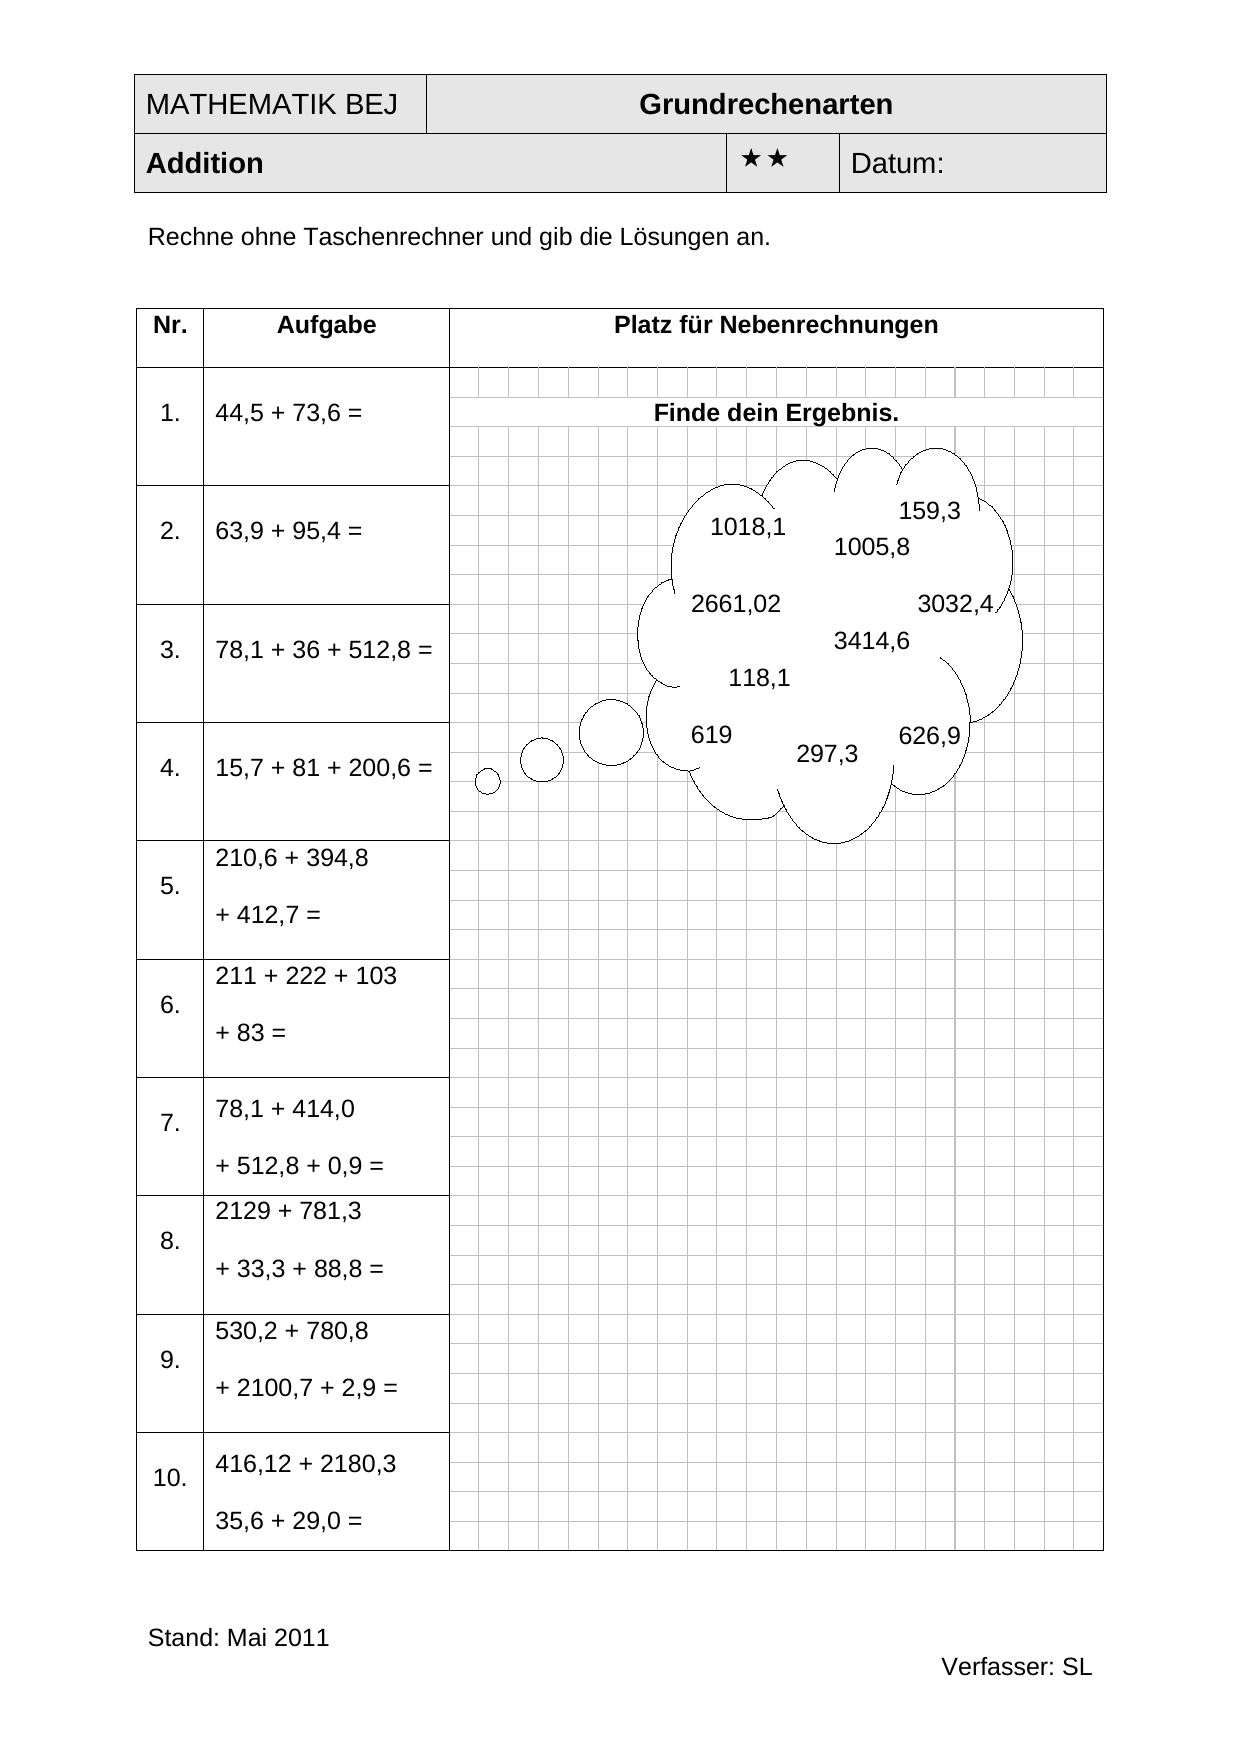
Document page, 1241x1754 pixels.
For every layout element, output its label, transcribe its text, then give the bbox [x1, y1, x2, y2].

table_cell [599, 1433, 627, 1462]
table_cell [539, 1256, 568, 1284]
table_cell [777, 1522, 806, 1550]
table_cell [509, 1078, 538, 1107]
table_cell [807, 1167, 836, 1195]
table_cell [509, 782, 538, 811]
table_cell [866, 989, 895, 1018]
table_cell [658, 1433, 687, 1462]
table_cell [807, 1404, 836, 1432]
table_cell [539, 1463, 568, 1491]
table_cell [1015, 1256, 1044, 1284]
table_cell [628, 1167, 657, 1195]
table_cell [956, 1196, 984, 1225]
table_cell [747, 1344, 776, 1373]
table_cell [717, 930, 746, 959]
table_cell [599, 841, 627, 870]
table_cell [479, 1049, 508, 1077]
table_cell 8. [137, 1196, 203, 1314]
table_cell [777, 1226, 806, 1254]
table_cell [1015, 723, 1044, 752]
table_cell [717, 457, 746, 485]
table_cell [1045, 1315, 1073, 1343]
table_cell [628, 486, 657, 515]
table_cell [539, 516, 568, 544]
table_cell [569, 753, 598, 781]
table_cell [628, 605, 642, 633]
table_cell [1074, 1492, 1103, 1521]
table_cell [599, 427, 627, 456]
table_cell [1074, 1315, 1103, 1343]
table_cell [1045, 960, 1073, 988]
table_cell [896, 1344, 925, 1373]
table_cell [1074, 1019, 1103, 1047]
table_cell [1074, 634, 1103, 663]
table_cell [896, 901, 925, 929]
table_cell [628, 1433, 657, 1462]
table_cell [450, 1315, 478, 1343]
table_cell 78,1 + 36 + 512,8 = [204, 605, 449, 722]
table_cell [539, 546, 568, 574]
table_cell [688, 1137, 716, 1166]
table_cell [985, 1167, 1014, 1195]
table_cell [450, 930, 478, 959]
table_cell [509, 1256, 538, 1284]
table_cell [1074, 1078, 1103, 1107]
table_cell [509, 960, 538, 988]
table_cell [539, 901, 568, 929]
table_cell 78,1 + 414,0 + 512,8 + 0,9 = + 87 = [204, 1078, 449, 1195]
table_cell [985, 1404, 1014, 1432]
table_cell [1045, 841, 1073, 870]
table_cell [509, 1019, 538, 1047]
table_cell [837, 457, 849, 477]
table_cell [1045, 694, 1073, 722]
table_cell [1074, 664, 1103, 692]
table_cell [777, 1285, 806, 1314]
table_cell [985, 782, 1014, 811]
table_cell [599, 762, 627, 781]
table_cell [926, 1196, 954, 1225]
table_cell [956, 1344, 984, 1373]
table_cell [628, 694, 649, 722]
table_cell [985, 457, 1014, 485]
table_cell [658, 1374, 687, 1402]
table_cell [1015, 812, 1044, 840]
table_cell [1074, 1374, 1103, 1402]
table_cell [479, 664, 508, 692]
table_cell [539, 782, 568, 811]
table_cell [1045, 1137, 1073, 1166]
table_cell [628, 368, 657, 397]
table_cell [777, 1463, 806, 1491]
table_cell [599, 930, 627, 959]
table_cell 2. [137, 486, 203, 604]
table_cell [1045, 664, 1073, 692]
table_cell [1045, 723, 1073, 752]
table_cell [717, 1256, 746, 1284]
table_cell [926, 1256, 954, 1284]
table_cell [539, 812, 568, 840]
table_cell [896, 1196, 925, 1225]
table_cell [777, 1137, 806, 1166]
table_cell [1045, 753, 1073, 781]
table_cell [628, 782, 657, 811]
table_cell [1074, 1049, 1103, 1077]
table_cell [688, 1226, 716, 1254]
table_cell [688, 1492, 716, 1521]
table_cell [837, 1167, 865, 1195]
table_cell [628, 664, 656, 692]
table_cell [658, 1108, 687, 1136]
table_cell [479, 1433, 508, 1462]
table_cell [628, 753, 657, 781]
table_cell 5. [137, 841, 203, 959]
table_cell [569, 1078, 598, 1107]
table_cell [509, 1196, 538, 1225]
table_cell [1045, 1256, 1073, 1284]
table_cell [628, 1078, 657, 1107]
table_cell [807, 960, 836, 988]
table_cell [1015, 1463, 1044, 1491]
table_cell [658, 546, 672, 574]
table_cell [599, 457, 627, 485]
table_cell [509, 546, 538, 574]
table_cell [777, 1019, 806, 1047]
table_cell [717, 1196, 746, 1225]
table_cell [896, 1315, 925, 1343]
table_cell [450, 1492, 478, 1521]
table_cell [717, 1315, 746, 1343]
table_cell [926, 1522, 954, 1550]
table_cell [628, 1108, 657, 1136]
table_cell 63,9 + 95,4 = [204, 486, 449, 604]
table_cell [628, 1315, 657, 1343]
table_cell [717, 1167, 746, 1195]
table_cell [569, 694, 598, 722]
table_cell [837, 1433, 865, 1462]
table_cell [1015, 1492, 1044, 1521]
table_cell [1074, 486, 1103, 515]
table_cell [777, 960, 806, 988]
table_cell [985, 368, 1014, 397]
table_cell [450, 901, 478, 929]
table_cell [1015, 1522, 1044, 1550]
table_cell [807, 427, 836, 456]
table_cell [1045, 1196, 1073, 1225]
table_cell [1015, 989, 1044, 1018]
table_cell [569, 516, 598, 544]
table_cell [599, 634, 627, 663]
table_cell [837, 1137, 865, 1166]
table_cell [688, 1167, 716, 1195]
table_cell [1015, 1344, 1044, 1373]
table_cell [569, 575, 598, 604]
table_cell [539, 1433, 568, 1462]
text Rechne ohne Taschenrechner und gib die Lösungen an. [148, 222, 1093, 250]
table_cell [450, 841, 478, 870]
table_cell [509, 605, 538, 633]
table_cell [717, 871, 746, 899]
table_cell [628, 989, 657, 1018]
table_cell [509, 368, 538, 397]
table_cell [628, 1344, 657, 1373]
table_cell [569, 1049, 598, 1077]
table_cell [896, 841, 925, 870]
table_cell [896, 1256, 925, 1284]
table_cell [866, 1137, 895, 1166]
table_cell [479, 753, 508, 781]
table_cell [866, 960, 895, 988]
table_cell [926, 427, 954, 453]
table_cell 1. [137, 368, 203, 485]
table_cell [479, 1078, 508, 1107]
table_cell [807, 1078, 836, 1107]
table_cell 210,6 + 394,8 + 412,7 = [204, 841, 449, 959]
table_cell [688, 930, 716, 959]
table_cell [628, 1374, 657, 1402]
table_cell [717, 1344, 746, 1373]
table_cell [717, 1433, 746, 1462]
table_cell [926, 1285, 954, 1314]
table_cell [688, 871, 716, 899]
table_cell [569, 1019, 598, 1047]
table_cell [1015, 1315, 1044, 1343]
table_cell [956, 1256, 984, 1284]
table_cell [1015, 1404, 1044, 1432]
table_cell [926, 901, 954, 929]
table_cell [1045, 1285, 1073, 1314]
table_cell [985, 1522, 1014, 1550]
table_cell [956, 989, 984, 1018]
table_cell [1045, 516, 1073, 544]
table_cell [479, 516, 508, 544]
table_cell [539, 1344, 568, 1373]
table_cell [599, 1374, 627, 1402]
table_cell [747, 1374, 776, 1402]
table_cell [1045, 575, 1073, 604]
table_cell [539, 634, 568, 663]
table_cell [539, 1108, 568, 1136]
table_cell [479, 427, 508, 456]
table_cell [866, 1256, 895, 1284]
table_cell [569, 723, 584, 752]
table_cell [688, 772, 693, 781]
table_cell [509, 1108, 538, 1136]
table_cell Finde dein Ergebnis. [450, 398, 1103, 426]
table_cell [956, 930, 984, 959]
table_cell [479, 930, 508, 959]
table_cell 530,2 + 780,8 + 2100,7 + 2,9 = [204, 1315, 449, 1432]
table_cell [956, 1492, 984, 1521]
table_cell [628, 841, 657, 870]
table_cell [807, 1108, 836, 1136]
table_cell [1015, 1226, 1044, 1254]
table_cell [777, 457, 806, 470]
table_cell [866, 1019, 895, 1047]
table_cell [539, 871, 568, 899]
table_cell [896, 1433, 925, 1462]
table_cell [1021, 634, 1044, 663]
table_cell [569, 1374, 598, 1402]
table_cell [599, 1019, 627, 1047]
table_cell [747, 1167, 776, 1195]
table_cell [539, 664, 568, 692]
table_cell [837, 1196, 865, 1225]
table_cell [599, 694, 627, 703]
table_cell [956, 427, 984, 456]
table_cell [717, 1108, 746, 1136]
table_cell [747, 427, 776, 456]
table_cell [926, 1049, 954, 1077]
table_cell [539, 1019, 568, 1047]
table_cell [688, 960, 716, 988]
table_cell [896, 1226, 925, 1254]
table_cell [509, 989, 538, 1018]
table_cell [777, 1196, 806, 1225]
table_cell [926, 1433, 954, 1462]
table_cell [985, 1463, 1014, 1491]
table_header Platz für Nebenrechnungen [450, 309, 1103, 367]
table_cell [628, 1404, 657, 1432]
table_cell [837, 1492, 865, 1521]
table_cell [956, 812, 984, 840]
table_cell [1045, 1167, 1073, 1195]
table_cell [479, 486, 508, 515]
table_cell [985, 989, 1014, 1018]
table_cell [688, 812, 716, 840]
table_cell [688, 1078, 716, 1107]
table_cell [1015, 1078, 1044, 1107]
table_cell [1015, 457, 1044, 485]
table_cell [717, 1285, 746, 1314]
table_cell [628, 1463, 657, 1491]
table_cell [926, 1108, 954, 1136]
table_cell [479, 1315, 508, 1343]
table_cell [747, 1137, 776, 1166]
table_cell [807, 1285, 836, 1314]
table_cell 7. [137, 1078, 203, 1195]
table_cell [837, 1344, 865, 1373]
table_cell [1074, 1137, 1103, 1166]
table_cell [985, 694, 1014, 722]
table_cell [747, 1078, 776, 1107]
table_cell [747, 1256, 776, 1284]
table_cell [1045, 457, 1073, 485]
table_cell [539, 605, 568, 633]
table_cell [1074, 1285, 1103, 1314]
table_cell [1074, 782, 1103, 811]
table_cell [450, 812, 478, 840]
table_cell [539, 989, 568, 1018]
table_cell [1045, 486, 1073, 515]
table_cell [1074, 1108, 1103, 1136]
table_cell [926, 1463, 954, 1491]
table_cell [853, 832, 865, 840]
table_cell [1015, 516, 1044, 544]
table_cell [539, 368, 568, 397]
table_cell [1074, 1256, 1103, 1284]
table_cell [896, 1167, 925, 1195]
table_cell [599, 1167, 627, 1195]
table_cell [747, 1196, 776, 1225]
table_cell [1074, 1522, 1103, 1550]
table_cell [539, 1049, 568, 1077]
table_cell [688, 486, 716, 509]
table_cell [1015, 486, 1044, 515]
table_cell [688, 782, 716, 811]
table_cell 44,5 + 73,6 = [204, 368, 449, 485]
table_cell [479, 782, 508, 811]
table_cell [837, 1463, 865, 1491]
table_cell [599, 812, 627, 840]
table_cell [450, 516, 478, 544]
table_cell [747, 1285, 776, 1314]
table_cell [777, 812, 806, 840]
table_cell [509, 1285, 538, 1314]
table_cell [807, 1492, 836, 1521]
table_cell [628, 427, 657, 456]
table_cell [479, 457, 508, 485]
table_cell [1015, 1137, 1044, 1166]
table_cell [479, 1167, 508, 1195]
table_cell [866, 1463, 895, 1491]
table_cell [956, 841, 984, 870]
table_cell [866, 1226, 895, 1254]
table_cell [777, 1078, 806, 1107]
table_cell [837, 960, 865, 988]
table_cell [896, 960, 925, 988]
table_cell [747, 1049, 776, 1077]
table_cell [509, 1374, 538, 1402]
table_cell [926, 812, 954, 840]
table_cell [1074, 753, 1103, 781]
table_cell [807, 1049, 836, 1077]
table_cell [569, 1344, 598, 1373]
table_cell [1017, 605, 1044, 633]
table_cell [777, 427, 806, 456]
table_cell [569, 1196, 598, 1225]
table_cell [985, 960, 1014, 988]
table_cell [807, 989, 836, 1018]
table_cell [599, 1344, 627, 1373]
table_cell [926, 1019, 954, 1047]
table_cell [509, 1226, 538, 1254]
table_cell [688, 1019, 716, 1047]
table_cell [569, 1522, 598, 1550]
table_cell [628, 812, 657, 840]
table_cell [599, 516, 627, 544]
table_cell [866, 1196, 895, 1225]
table_cell [1045, 1433, 1073, 1462]
table_cell [569, 841, 598, 870]
table_cell [658, 1285, 687, 1314]
table_cell [638, 723, 654, 752]
table_cell [837, 841, 865, 870]
table_cell [450, 1196, 478, 1225]
table_cell [985, 753, 1014, 781]
table_cell [509, 841, 538, 870]
table_cell [450, 664, 478, 692]
table_cell [450, 960, 478, 988]
table_cell [509, 457, 538, 485]
table_cell [866, 368, 895, 397]
table_cell [926, 1078, 954, 1107]
table_cell [599, 1315, 627, 1343]
table_cell [956, 1226, 984, 1254]
table_cell [599, 1108, 627, 1136]
table_cell [1045, 1463, 1073, 1491]
table_cell [956, 1433, 984, 1462]
table_cell [1074, 605, 1103, 633]
table_cell [450, 1522, 478, 1550]
table_cell [866, 1522, 895, 1550]
table_cell [926, 1344, 954, 1373]
table_cell [539, 457, 568, 485]
table_cell [450, 1167, 478, 1195]
table_cell [926, 782, 954, 811]
table_cell [896, 1463, 925, 1491]
table_cell [985, 427, 1014, 456]
table_cell [956, 1374, 984, 1402]
table_cell [807, 901, 836, 929]
table_cell [985, 486, 1014, 515]
table_cell [569, 1315, 598, 1343]
table_cell [1045, 546, 1073, 574]
table_cell [628, 1522, 657, 1550]
table_cell [926, 1492, 954, 1521]
table_cell [509, 1522, 538, 1550]
table_cell [479, 1226, 508, 1254]
table_cell [450, 368, 478, 397]
table_cell [1074, 812, 1103, 840]
table_cell [747, 1108, 776, 1136]
table_cell [926, 1226, 954, 1254]
table_cell [1015, 1167, 1044, 1195]
table_cell [479, 575, 508, 604]
table_cell [539, 1167, 568, 1195]
table_cell [450, 1019, 478, 1047]
table_cell [985, 1285, 1014, 1314]
table_cell [628, 457, 657, 485]
table_cell [569, 1463, 598, 1491]
table_cell [896, 1049, 925, 1077]
table_cell [479, 901, 508, 929]
table_cell [479, 368, 508, 397]
table_cell [837, 989, 865, 1018]
table_cell [1074, 960, 1103, 988]
table_cell [777, 871, 806, 899]
table_cell [479, 1463, 508, 1491]
table_cell [717, 1226, 746, 1254]
table_cell [658, 871, 687, 899]
table_cell [717, 1374, 746, 1402]
table_cell [539, 694, 568, 722]
table_cell [450, 1404, 478, 1432]
table_cell [539, 1078, 568, 1107]
table_cell [866, 1315, 895, 1343]
table_cell [569, 1285, 598, 1314]
table_cell [866, 1108, 895, 1136]
table_cell [479, 989, 508, 1018]
table_cell [450, 457, 478, 485]
table_cell [599, 782, 627, 811]
table_cell [688, 901, 716, 929]
table_cell [658, 1344, 687, 1373]
table_cell [926, 368, 954, 397]
table_cell [896, 1108, 925, 1136]
table_cell [479, 1256, 508, 1284]
table_cell [509, 1049, 538, 1077]
table_cell [956, 901, 984, 929]
table_cell [479, 1196, 508, 1225]
table_cell [628, 871, 657, 899]
table_cell [837, 427, 865, 456]
table_cell [956, 1315, 984, 1343]
table_cell [1074, 871, 1103, 899]
table_cell [658, 758, 687, 781]
table_cell [569, 901, 598, 929]
table_cell [777, 1049, 806, 1077]
table_cell [628, 901, 657, 929]
table_cell [866, 427, 895, 456]
table_cell [509, 1167, 538, 1195]
table_cell [837, 1019, 865, 1047]
table_cell [599, 1492, 627, 1521]
table_cell [985, 1226, 1014, 1254]
table_cell [1074, 1463, 1103, 1491]
table_cell [837, 1256, 865, 1284]
table_cell [1045, 1226, 1073, 1254]
table_cell [569, 457, 598, 485]
table_cell [1074, 368, 1103, 397]
table_cell [807, 1344, 836, 1373]
table_cell [658, 930, 687, 959]
table_cell [777, 1167, 806, 1195]
table_cell [688, 989, 716, 1018]
table_cell [807, 1226, 836, 1254]
table_cell [658, 1256, 687, 1284]
table_cell [628, 1226, 657, 1254]
table_cell [1074, 1344, 1103, 1373]
table_cell [658, 575, 671, 584]
table_cell [777, 1492, 806, 1521]
table_cell [1015, 930, 1044, 959]
table_cell [658, 1492, 687, 1521]
table_cell [1074, 457, 1103, 485]
table_cell [599, 901, 627, 929]
table_cell [896, 1492, 925, 1521]
table_cell [688, 1433, 716, 1462]
table_cell [866, 1374, 895, 1402]
table_cell [509, 1404, 538, 1432]
table_cell 211 + 222 + 103 + 83 = [204, 960, 449, 1077]
table_cell [1015, 901, 1044, 929]
table_cell [1045, 930, 1073, 959]
table_cell [985, 901, 1014, 929]
table_cell [509, 634, 538, 663]
table_cell 3. [137, 605, 203, 722]
table_cell [985, 1108, 1014, 1136]
table_cell [569, 1492, 598, 1521]
table_cell [450, 575, 478, 604]
table_cell [628, 1492, 657, 1521]
table_cell [509, 1492, 538, 1521]
table_cell [837, 1315, 865, 1343]
table_cell [569, 782, 598, 811]
table_cell [450, 989, 478, 1018]
table_cell [539, 1137, 568, 1166]
table_cell [747, 1492, 776, 1521]
table_cell [896, 788, 925, 811]
table_cell [479, 812, 508, 840]
table_cell [509, 1315, 538, 1343]
table_cell [777, 1433, 806, 1462]
table_cell [837, 1522, 865, 1550]
table_cell [628, 1256, 657, 1284]
table_cell [777, 1374, 806, 1402]
table_cell [1074, 1404, 1103, 1432]
table_cell [896, 1404, 925, 1432]
table_cell [1015, 960, 1044, 988]
table_cell [747, 1315, 776, 1343]
table_cell [479, 1374, 508, 1402]
table_cell [658, 1522, 687, 1550]
table_cell [1074, 575, 1103, 604]
table_cell 2129 + 781,3 + 33,3 + 88,8 = + = [204, 1196, 449, 1314]
table_cell [479, 960, 508, 988]
table_cell [1015, 427, 1044, 456]
table_cell [450, 1256, 478, 1284]
table_cell [777, 930, 806, 959]
table_cell [628, 1285, 657, 1314]
table_cell [658, 1078, 687, 1107]
table_cell [569, 1137, 598, 1166]
table_cell [509, 901, 538, 929]
table_cell [688, 1315, 716, 1343]
table_cell [777, 368, 806, 397]
table_cell [569, 1404, 598, 1432]
table_cell [956, 1019, 984, 1047]
table_cell [450, 1108, 478, 1136]
table_cell [1015, 1196, 1044, 1225]
table_cell [539, 1196, 568, 1225]
table_cell [450, 634, 478, 663]
table_cell [599, 575, 627, 604]
table_cell [1045, 605, 1073, 633]
table_cell [569, 634, 598, 663]
table_cell [1045, 368, 1073, 397]
table_cell [1015, 753, 1044, 781]
table_cell [1045, 1344, 1073, 1373]
table_cell [866, 841, 895, 870]
table_cell [837, 1078, 865, 1107]
table_cell [599, 1049, 627, 1077]
table_cell [926, 841, 954, 870]
table_cell [1045, 1078, 1073, 1107]
table_cell 4. [137, 723, 203, 840]
table_cell [866, 1492, 895, 1521]
table_cell [509, 812, 538, 840]
table_cell [896, 1137, 925, 1166]
table_cell [1074, 1167, 1103, 1195]
table_cell [966, 723, 984, 752]
table_cell [777, 1404, 806, 1432]
table_cell [599, 960, 627, 988]
table_cell [985, 871, 1014, 899]
table_cell [569, 427, 598, 456]
table_cell [956, 1522, 984, 1550]
table_cell [599, 1522, 627, 1550]
table_cell [960, 457, 984, 485]
table_cell [1045, 1019, 1073, 1047]
table_cell [1045, 1492, 1073, 1521]
table_cell [479, 1285, 508, 1314]
table_cell [1045, 1108, 1073, 1136]
table_cell [1074, 723, 1103, 752]
table_cell [747, 930, 776, 959]
table_cell [1074, 427, 1103, 456]
table_cell [896, 427, 925, 456]
table_cell [956, 1404, 984, 1432]
table_cell [539, 1404, 568, 1432]
table_cell [539, 1226, 568, 1254]
table_cell [1074, 1433, 1103, 1462]
table_cell [628, 1019, 657, 1047]
table_cell [569, 368, 598, 397]
table_cell [569, 1256, 598, 1284]
table_cell [807, 1137, 836, 1166]
table_cell [747, 901, 776, 929]
table_cell [688, 1256, 716, 1284]
table_cell [1015, 664, 1044, 692]
table_cell [717, 901, 746, 929]
table_cell [1015, 546, 1044, 574]
table_cell [807, 1433, 836, 1462]
table_cell [1001, 516, 1014, 544]
table_cell [450, 694, 478, 722]
table_cell [509, 575, 538, 604]
table_cell [985, 1049, 1014, 1077]
table_cell [807, 457, 836, 476]
table_cell [896, 871, 925, 899]
table_cell [450, 1433, 478, 1462]
table_cell [1015, 1433, 1044, 1462]
table_cell [956, 960, 984, 988]
table_cell [985, 1374, 1014, 1402]
table_cell [866, 1285, 895, 1314]
table_cell [807, 930, 836, 959]
table_cell [539, 1285, 568, 1314]
table_cell [1074, 841, 1103, 870]
table_cell [509, 516, 538, 544]
table_cell [599, 546, 627, 574]
table_cell [658, 1226, 687, 1254]
table_cell [807, 1256, 836, 1284]
table_cell [747, 1019, 776, 1047]
table_cell [926, 960, 954, 988]
table_cell [1074, 989, 1103, 1018]
table_cell [866, 1078, 895, 1107]
table_cell [658, 841, 687, 870]
table_cell [777, 841, 806, 870]
table_cell [985, 1492, 1014, 1521]
table_cell [1015, 368, 1044, 397]
table_cell [628, 960, 657, 988]
table_cell [599, 605, 627, 633]
table_cell [926, 871, 954, 899]
table_cell [956, 1049, 984, 1077]
table_cell [837, 1049, 865, 1077]
table_cell [450, 1049, 478, 1077]
table_cell [599, 664, 627, 692]
table_cell [479, 723, 508, 752]
table_cell [509, 930, 538, 959]
table_cell [1074, 1226, 1103, 1254]
table_header Nr. [137, 309, 203, 367]
table_cell [747, 1226, 776, 1254]
table_cell [717, 1137, 746, 1166]
table_cell [747, 457, 776, 485]
table_cell [658, 1404, 687, 1432]
table_cell [450, 723, 478, 752]
table_cell [569, 960, 598, 988]
table_cell [1015, 1285, 1044, 1314]
table_cell [747, 960, 776, 988]
table_cell [747, 1433, 776, 1462]
table_cell [658, 516, 684, 544]
table_cell [866, 871, 895, 899]
table_cell [479, 634, 508, 663]
table_cell [717, 960, 746, 988]
table_cell [658, 457, 687, 485]
table_cell [599, 871, 627, 899]
table_cell [717, 1522, 746, 1550]
table_cell [717, 841, 746, 870]
table_cell [479, 841, 508, 870]
table_cell [866, 901, 895, 929]
table_cell [658, 486, 687, 515]
table_cell [479, 1492, 508, 1521]
table_cell [569, 989, 598, 1018]
table_cell [926, 989, 954, 1018]
table_cell [837, 368, 865, 397]
table_cell [450, 1226, 478, 1254]
table_cell [717, 368, 746, 397]
table_cell [985, 1256, 1014, 1284]
table_cell [1045, 1404, 1073, 1432]
table_cell [658, 812, 687, 840]
table_cell [539, 575, 568, 604]
table_cell [569, 1433, 598, 1462]
table_cell [807, 1463, 836, 1491]
table_cell [926, 930, 954, 959]
table_cell [896, 1285, 925, 1314]
table_cell 416,12 + 2180,3 35,6 + 29,0 = [204, 1433, 449, 1550]
table_cell [717, 1492, 746, 1521]
table_cell [777, 989, 806, 1018]
table_cell [1015, 694, 1044, 722]
table_cell [628, 575, 657, 604]
table_cell [479, 694, 508, 722]
table_cell [628, 546, 657, 574]
table_cell [509, 753, 533, 781]
table_cell [628, 1137, 657, 1166]
table_cell [926, 1315, 954, 1343]
table_cell [837, 901, 865, 929]
table_cell [926, 1374, 954, 1402]
table_cell [599, 1404, 627, 1432]
table_cell [1074, 1196, 1103, 1225]
table_cell [926, 1167, 954, 1195]
table_cell [896, 1522, 925, 1550]
table_cell [1045, 812, 1073, 840]
table_cell [658, 782, 687, 811]
table_cell [479, 1019, 508, 1047]
table_cell [956, 871, 984, 899]
table_cell [747, 841, 776, 870]
table_cell [569, 486, 598, 515]
table_cell [658, 1019, 687, 1047]
table_cell [837, 1285, 865, 1314]
table_cell [807, 1315, 836, 1343]
table_cell 9. [137, 1315, 203, 1432]
table_cell [777, 1315, 806, 1343]
table_cell [896, 368, 925, 397]
table_cell [599, 1196, 627, 1225]
table_cell [450, 1374, 478, 1402]
table_cell [956, 1463, 984, 1491]
table_cell [1074, 516, 1103, 544]
table_cell [509, 486, 538, 515]
table_cell [1045, 1522, 1073, 1550]
table_cell [866, 930, 895, 959]
table_cell [628, 1196, 657, 1225]
table_cell [717, 1078, 746, 1107]
table_cell 6. [137, 960, 203, 1077]
table_cell [688, 1522, 716, 1550]
table_cell [479, 1137, 508, 1166]
table_cell [569, 1108, 598, 1136]
table_cell [658, 427, 687, 456]
table_cell [896, 1078, 925, 1107]
table_cell [539, 1374, 568, 1402]
table_cell [688, 1374, 716, 1402]
table_cell [688, 1108, 716, 1136]
table_cell [985, 812, 1014, 840]
table_cell [837, 1108, 865, 1136]
table_cell [658, 989, 687, 1018]
table_cell [717, 1019, 746, 1047]
table_cell [569, 1226, 598, 1254]
table_cell [450, 871, 478, 899]
table_cell [1015, 1374, 1044, 1402]
table_cell [1015, 841, 1044, 870]
table_cell [956, 1078, 984, 1107]
table_cell [479, 871, 508, 899]
table_cell [450, 605, 478, 633]
table_cell [1074, 930, 1103, 959]
table_cell [777, 1256, 806, 1284]
table_cell [717, 989, 746, 1018]
table_cell [658, 1137, 687, 1166]
table_cell [777, 1344, 806, 1373]
table_cell [926, 1137, 954, 1166]
table_cell [956, 1137, 984, 1166]
table_cell [1074, 901, 1103, 929]
table_cell [539, 486, 568, 515]
table_cell [896, 930, 925, 959]
table_cell [985, 1078, 1014, 1107]
table_cell [539, 427, 568, 456]
table_cell [658, 1196, 687, 1225]
table_cell [956, 368, 984, 397]
table_cell [599, 486, 627, 515]
table_cell [628, 634, 643, 663]
table_cell [450, 753, 478, 781]
table_cell [450, 782, 478, 811]
table_cell [569, 930, 598, 959]
table_cell [837, 1374, 865, 1402]
table_cell [569, 546, 598, 574]
table_cell [985, 841, 1014, 870]
table_cell [479, 546, 508, 574]
table_cell [450, 427, 478, 456]
table_cell [1074, 694, 1103, 722]
table_cell [599, 1226, 627, 1254]
table_cell [956, 1167, 984, 1195]
table_cell [539, 1522, 568, 1550]
table_cell [956, 1108, 984, 1136]
table_cell [1015, 1049, 1044, 1077]
table_cell [658, 368, 687, 397]
table_cell [807, 1374, 836, 1402]
table_cell [985, 930, 1014, 959]
table_cell [807, 1196, 836, 1225]
table_cell [509, 1463, 538, 1491]
table_cell [807, 871, 836, 899]
table_cell [599, 1463, 627, 1491]
table_cell [977, 486, 984, 500]
table_cell [717, 427, 746, 456]
table_cell [882, 785, 895, 811]
table_cell [551, 753, 568, 781]
table_cell [479, 605, 508, 633]
table_cell [599, 1137, 627, 1166]
table_cell [658, 960, 687, 988]
table_cell [956, 753, 984, 781]
table_cell [837, 1226, 865, 1254]
table_cell [688, 1404, 716, 1432]
table_cell [450, 1078, 478, 1107]
table_cell [985, 1137, 1014, 1166]
table_cell [985, 1433, 1014, 1462]
table_cell [717, 1404, 746, 1432]
table_cell [748, 486, 765, 495]
table_cell [688, 427, 716, 456]
table_cell 15,7 + 81 + 200,6 = [204, 723, 449, 840]
table_cell [777, 901, 806, 929]
table_cell [1015, 575, 1044, 604]
table_cell [509, 427, 538, 456]
table_cell [450, 546, 478, 574]
table_cell [866, 812, 895, 840]
table_cell 10. [137, 1433, 203, 1550]
table_cell [688, 1196, 716, 1225]
table_cell [688, 1049, 716, 1077]
table_cell [866, 1404, 895, 1432]
table_cell [1045, 427, 1073, 456]
table_cell [956, 1285, 984, 1314]
table_cell [747, 368, 776, 397]
table_cell [509, 1137, 538, 1166]
table_cell [539, 841, 568, 870]
table_cell [599, 989, 627, 1018]
table_cell [1010, 575, 1014, 596]
table_cell [509, 1433, 538, 1462]
table_cell [450, 1285, 478, 1314]
table_cell [509, 723, 538, 752]
table_cell [985, 1315, 1014, 1343]
table_cell [688, 1344, 716, 1373]
table_cell [479, 1108, 508, 1136]
table_cell [1015, 871, 1044, 899]
table_cell [450, 1463, 478, 1491]
table_cell [807, 1522, 836, 1550]
table_cell [569, 664, 598, 692]
table_cell [1015, 1108, 1044, 1136]
table_cell [479, 1404, 508, 1432]
table_cell [747, 1463, 776, 1491]
table_cell [658, 1315, 687, 1343]
table_cell [688, 457, 716, 485]
table_cell [688, 841, 716, 870]
table_cell [658, 1463, 687, 1491]
table_cell [539, 930, 568, 959]
table_cell [599, 1285, 627, 1314]
table_cell [509, 871, 538, 899]
table_cell [807, 1019, 836, 1047]
table_cell [1074, 546, 1103, 574]
table_cell [509, 694, 538, 722]
table_cell [450, 1137, 478, 1166]
table_cell [1045, 634, 1073, 663]
table_cell [569, 605, 598, 633]
table_cell [1045, 989, 1073, 1018]
table_cell [569, 1167, 598, 1195]
table_cell [866, 1167, 895, 1195]
table_cell [450, 486, 478, 515]
table_cell [539, 1315, 568, 1343]
table_cell [807, 841, 836, 870]
table_cell [866, 1049, 895, 1077]
table_cell [569, 812, 598, 840]
table_cell [1045, 1374, 1073, 1402]
table_cell [837, 930, 865, 959]
table_cell [1015, 782, 1044, 811]
table_cell [599, 1078, 627, 1107]
table_cell [866, 1344, 895, 1373]
table_cell [896, 812, 925, 840]
table_cell [688, 1463, 716, 1491]
table_cell [658, 901, 687, 929]
table_cell [1045, 901, 1073, 929]
table_cell [807, 368, 836, 397]
table_cell [479, 1522, 508, 1550]
table_cell [837, 1404, 865, 1432]
table_cell [628, 516, 657, 544]
table_cell [717, 812, 746, 840]
table_cell [628, 1049, 657, 1077]
table_cell [1015, 1019, 1044, 1047]
table_cell [539, 960, 568, 988]
table_cell [688, 1285, 716, 1314]
table_cell [1045, 782, 1073, 811]
table_cell [926, 1404, 954, 1432]
table_cell [747, 1522, 776, 1550]
table_cell [658, 1049, 687, 1077]
table_cell [599, 368, 627, 397]
table_cell [479, 1344, 508, 1373]
table_cell [747, 871, 776, 899]
table_cell [837, 871, 865, 899]
table_cell [896, 457, 912, 468]
table_cell [599, 1256, 627, 1284]
table_cell [509, 664, 538, 692]
table_cell [866, 1433, 895, 1462]
table_cell [956, 782, 984, 811]
table_cell [896, 1019, 925, 1047]
table_cell [717, 1049, 746, 1077]
table_cell [747, 1404, 776, 1432]
table_cell [1045, 871, 1073, 899]
table_cell [985, 1196, 1014, 1225]
table_cell [777, 1108, 806, 1136]
table_cell [509, 1344, 538, 1373]
table_cell [450, 1344, 478, 1373]
table_cell [1045, 1049, 1073, 1077]
table_cell [896, 1374, 925, 1402]
table_cell [688, 368, 716, 397]
table_cell [985, 723, 1014, 752]
table_cell [985, 1019, 1014, 1047]
table_cell [569, 871, 598, 899]
table_cell [539, 1492, 568, 1521]
table_cell [658, 1167, 687, 1195]
table_cell [539, 723, 568, 752]
table_cell [717, 1463, 746, 1491]
table_cell [628, 930, 657, 959]
table_cell [747, 989, 776, 1018]
table_header Aufgabe [204, 309, 449, 367]
table_cell [985, 1344, 1014, 1373]
table_cell [896, 989, 925, 1018]
table_cell [747, 815, 776, 840]
